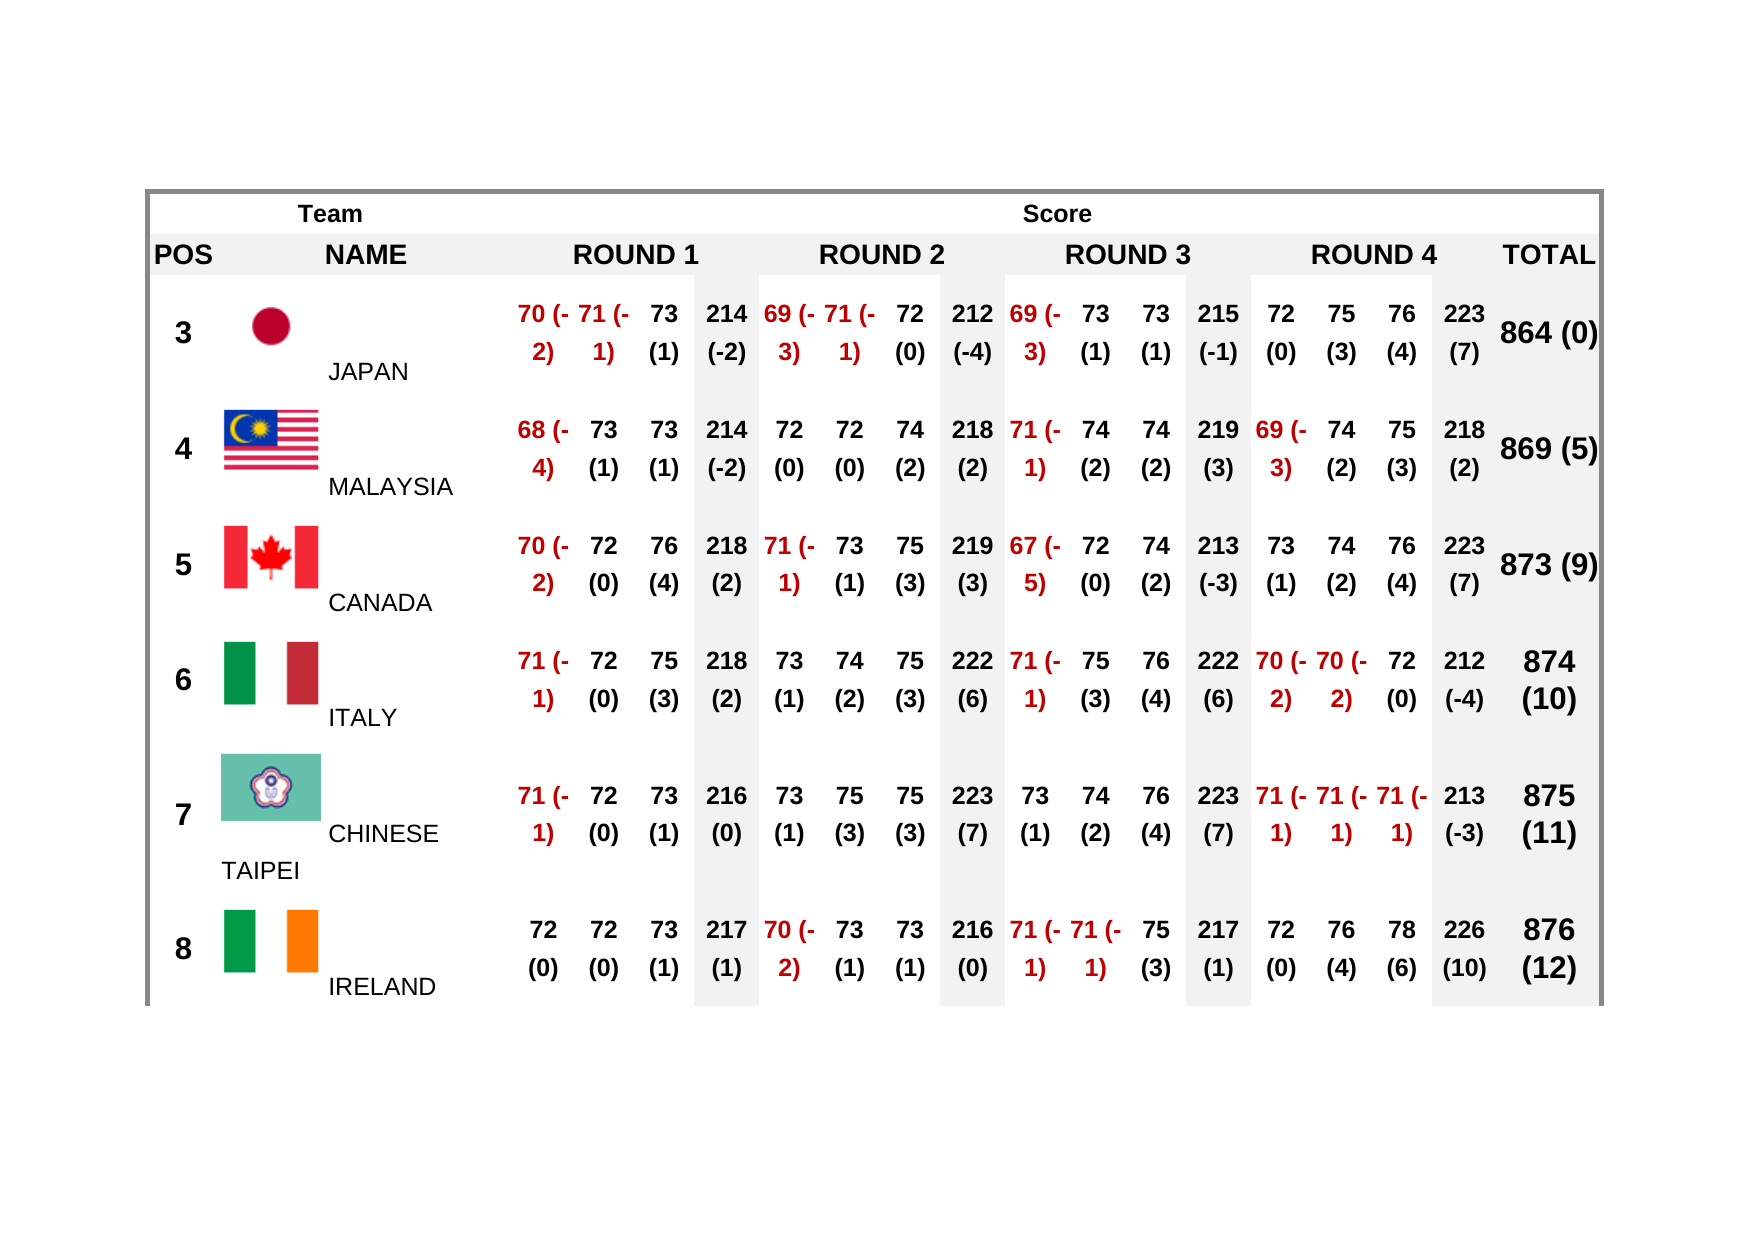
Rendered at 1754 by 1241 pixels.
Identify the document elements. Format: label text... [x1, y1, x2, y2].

table_cell 76 (4) [1372, 275, 1432, 390]
picture [221, 623, 322, 724]
table_cell 69 (-3) [1251, 390, 1311, 506]
table_cell 219 (3) [1186, 390, 1251, 506]
picture [221, 276, 322, 377]
table_cell 74 (2) [1126, 390, 1186, 506]
table_cell 73 (1) [573, 390, 634, 506]
table_cell 73 (1) [634, 737, 694, 890]
table_cell 72 (0) [1251, 275, 1311, 390]
table_cell 71 (-1) [1065, 890, 1126, 1006]
picture [221, 892, 322, 992]
table_cell NAME [219, 234, 513, 275]
table_cell 73 (1) [1126, 275, 1186, 390]
table_cell 68 (-4) [513, 390, 573, 506]
table_cell 218 (2) [1432, 390, 1497, 506]
table_cell ROUND 4 [1251, 234, 1497, 275]
table_cell MALAYSIA [219, 390, 513, 506]
table_cell 6 [150, 622, 219, 737]
table_cell 75 (3) [634, 622, 694, 737]
table_cell 864 (0) [1497, 275, 1599, 390]
table_cell 72 (0) [513, 890, 573, 1006]
table_cell 4 [150, 390, 219, 506]
table_cell 74 (2) [1065, 390, 1126, 506]
table_cell 72 (0) [1251, 890, 1311, 1006]
table_cell ITALY [219, 622, 513, 737]
table_cell 223 (7) [1432, 275, 1497, 390]
table_cell 72 (0) [759, 390, 819, 506]
table_cell 75 (3) [1372, 390, 1432, 506]
table_cell 74 (2) [1311, 390, 1372, 506]
table_cell 216 (0) [940, 890, 1005, 1006]
table_cell 71 (-1) [513, 737, 573, 890]
picture [221, 392, 322, 492]
table_cell TOTAL [1497, 234, 1599, 275]
table_cell 76 (4) [1311, 890, 1372, 1006]
table_cell 222 (6) [1186, 622, 1251, 737]
table_cell 71 (-1) [1005, 622, 1065, 737]
table_cell 223 (7) [1432, 506, 1497, 622]
table_cell 215 (-1) [1186, 275, 1251, 390]
table_cell 219 (3) [940, 506, 1005, 622]
table_cell 72 (0) [573, 890, 634, 1006]
picture [221, 507, 322, 608]
table_cell 76 (4) [634, 506, 694, 622]
table_cell 217 (1) [694, 890, 759, 1006]
table_cell 75 (3) [880, 622, 940, 737]
table_cell 69 (-3) [759, 275, 819, 390]
table_cell 70 (-2) [759, 890, 819, 1006]
table_cell 74 (2) [1311, 506, 1372, 622]
table_cell 69 (-3) [1005, 275, 1065, 390]
table_cell 73 (1) [1005, 737, 1065, 890]
table_cell 74 (2) [819, 622, 880, 737]
table_cell 75 (3) [1126, 890, 1186, 1006]
table_cell 71 (-1) [1005, 890, 1065, 1006]
table_cell 70 (-2) [1251, 622, 1311, 737]
table_cell 72 (0) [1372, 622, 1432, 737]
table_cell 873 (9) [1497, 506, 1599, 622]
table_cell 71 (-1) [819, 275, 880, 390]
table_cell 73 (1) [819, 890, 880, 1006]
table_cell 72 (0) [573, 622, 634, 737]
table_cell 73 (1) [819, 506, 880, 622]
table_cell 8 [150, 890, 219, 1006]
table_cell 67 (-5) [1005, 506, 1065, 622]
table_cell 73 (1) [1065, 275, 1126, 390]
table_cell IRELAND [219, 890, 513, 1006]
table_cell 223 (7) [1186, 737, 1251, 890]
table_cell 222 (6) [940, 622, 1005, 737]
table_cell 72 (0) [573, 506, 634, 622]
table_cell 71 (-1) [1251, 737, 1311, 890]
table_cell 5 [150, 506, 219, 622]
table_cell 75 (3) [880, 737, 940, 890]
table_cell 218 (2) [694, 622, 759, 737]
table_cell 71 (-1) [1372, 737, 1432, 890]
table_cell 70 (-2) [1311, 622, 1372, 737]
table_cell 875 (11) [1497, 737, 1599, 890]
table_cell 76 (4) [1372, 506, 1432, 622]
table_cell 3 [150, 275, 219, 390]
table_cell 75 (3) [1065, 622, 1126, 737]
table_cell ROUND 3 [1005, 234, 1251, 275]
table_cell 73 (1) [634, 275, 694, 390]
table_cell 72 (0) [1065, 506, 1126, 622]
table_cell JAPAN [219, 275, 513, 390]
table_cell 212 (-4) [940, 275, 1005, 390]
table_cell 72 (0) [880, 275, 940, 390]
table_cell 71 (-1) [1005, 390, 1065, 506]
table_cell 76 (4) [1126, 737, 1186, 890]
table_cell 73 (1) [880, 890, 940, 1006]
table_cell 217 (1) [1186, 890, 1251, 1006]
table_cell 74 (2) [880, 390, 940, 506]
table_cell 216 (0) [694, 737, 759, 890]
table_cell CANADA [219, 506, 513, 622]
table_cell 876 (12) [1497, 890, 1599, 1006]
table_cell ROUND 2 [759, 234, 1005, 275]
table_cell 70 (-2) [513, 275, 573, 390]
table_cell 71 (-1) [513, 622, 573, 737]
table_cell 72 (0) [819, 390, 880, 506]
table_cell 75 (3) [819, 737, 880, 890]
table_cell ROUND 1 [513, 234, 759, 275]
picture [221, 738, 322, 839]
table_cell POS [150, 234, 219, 275]
table_cell 213 (-3) [1432, 737, 1497, 890]
table_header Score [513, 194, 1599, 234]
table_cell 223 (7) [940, 737, 1005, 890]
table_cell 70 (-2) [513, 506, 573, 622]
table_cell 869 (5) [1497, 390, 1599, 506]
table_cell 73 (1) [759, 737, 819, 890]
table_cell CHINESE TAIPEI [219, 737, 513, 890]
table_cell 214 (-2) [694, 275, 759, 390]
table_cell 212 (-4) [1432, 622, 1497, 737]
table_cell 874 (10) [1497, 622, 1599, 737]
table_cell 72 (0) [573, 737, 634, 890]
table_cell 75 (3) [1311, 275, 1372, 390]
table_cell 218 (2) [694, 506, 759, 622]
table_cell 78 (6) [1372, 890, 1432, 1006]
table_cell 218 (2) [940, 390, 1005, 506]
table_cell 73 (1) [634, 390, 694, 506]
table_cell 76 (4) [1126, 622, 1186, 737]
table_cell 74 (2) [1065, 737, 1126, 890]
table_cell 226 (10) [1432, 890, 1497, 1006]
table_header Team [150, 194, 513, 234]
table_cell 71 (-1) [573, 275, 634, 390]
table_cell 75 (3) [880, 506, 940, 622]
table_cell 73 (1) [759, 622, 819, 737]
table_cell 214 (-2) [694, 390, 759, 506]
table_cell 213 (-3) [1186, 506, 1251, 622]
table_cell 7 [150, 737, 219, 890]
table_cell 73 (1) [634, 890, 694, 1006]
table_cell 71 (-1) [1311, 737, 1372, 890]
table_cell 74 (2) [1126, 506, 1186, 622]
table_cell 71 (-1) [759, 506, 819, 622]
table_cell 73 (1) [1251, 506, 1311, 622]
